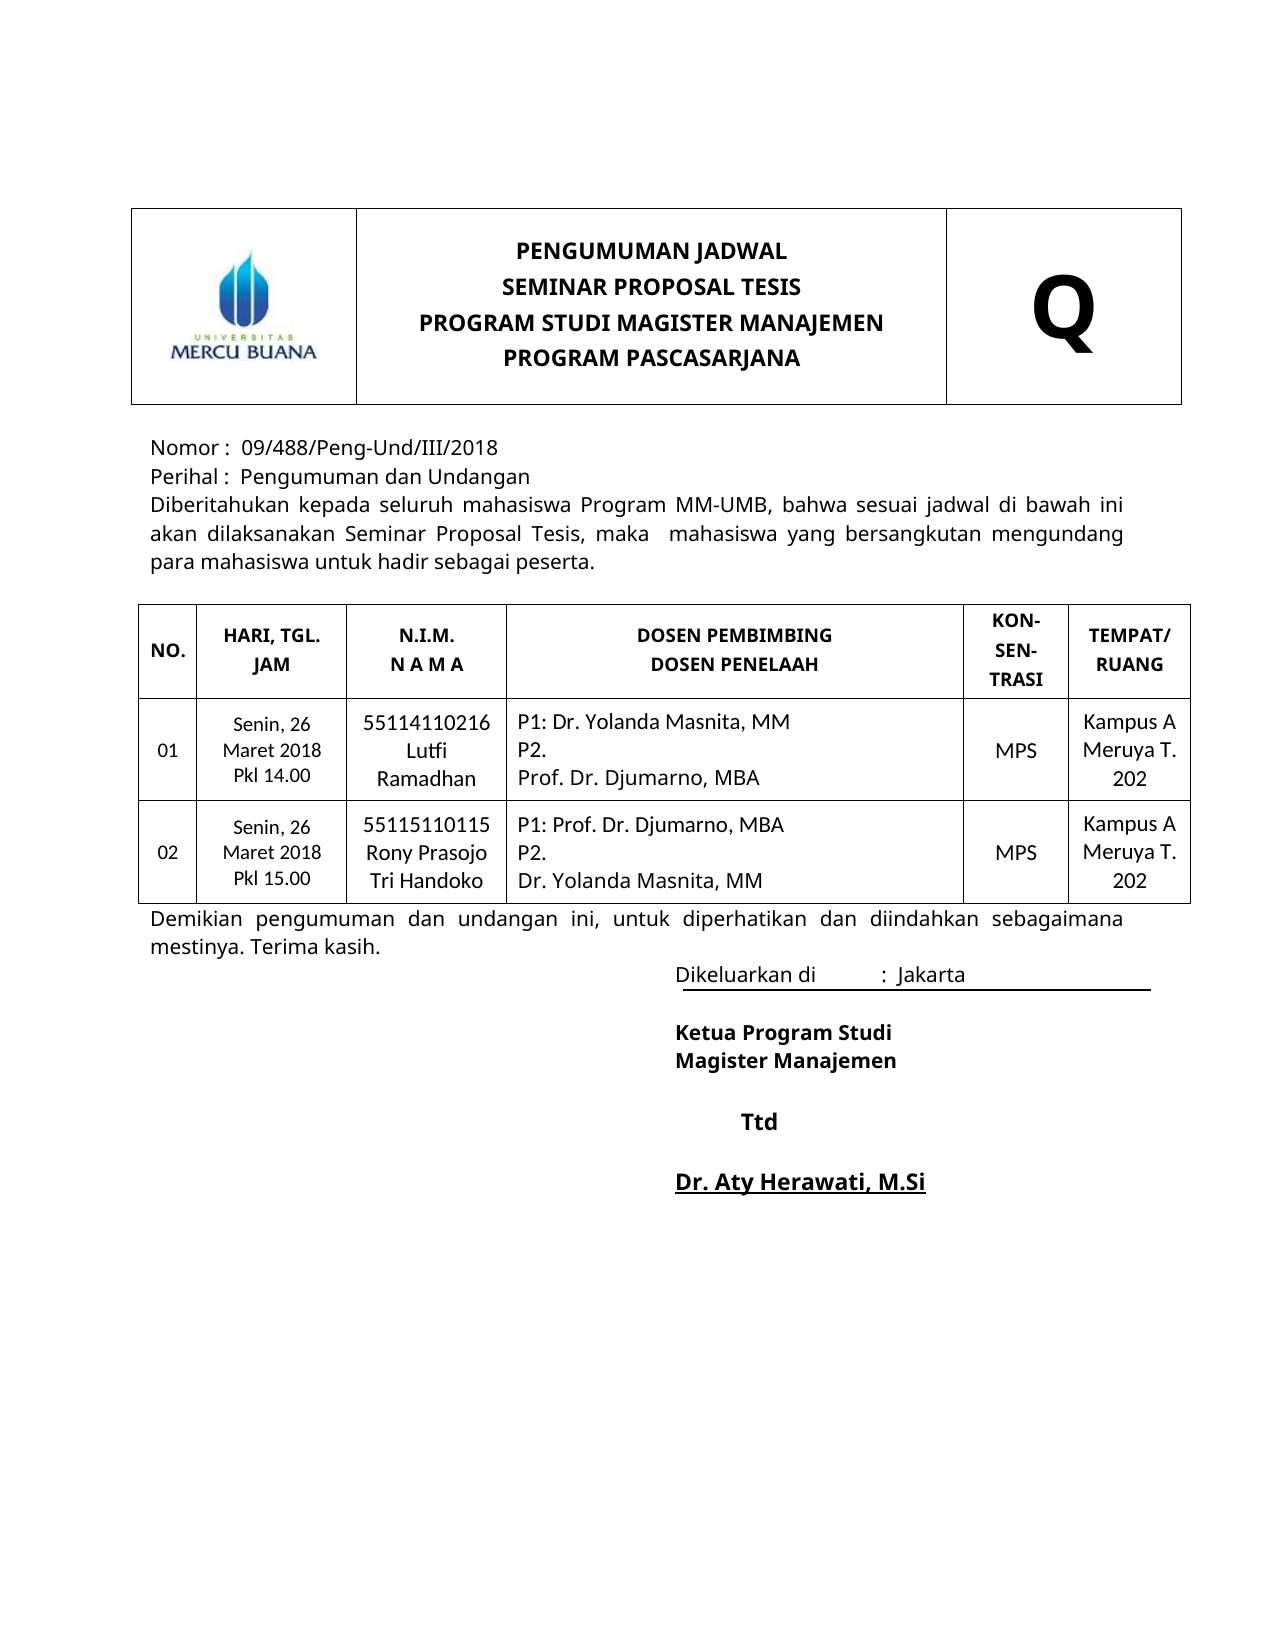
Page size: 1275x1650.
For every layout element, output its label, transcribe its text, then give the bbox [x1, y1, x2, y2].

table_cell MPS [964, 801, 1068, 903]
table_header KON-SEN-TRASI [964, 605, 1068, 698]
text Perihal : Pengumuman dan Undangan [150, 462, 1125, 490]
text Demikian pengumuman dan undangan ini, untuk diperhatikan dan diindahkan sebagaimana mestinya. Terima kasih. [150, 904, 1125, 961]
text Ttd [741, 1106, 1125, 1137]
text Ketua Program Studi [675, 1018, 1125, 1046]
table_header NO. [139, 605, 196, 698]
table_cell Senin, 26 Maret 2018 Pkl 15.00 [197, 801, 346, 903]
table_cell Senin, 26 Maret 2018 Pkl 14.00 [197, 699, 346, 800]
table_header HARI, TGL. JAM [197, 605, 346, 698]
table_cell 55114110216 Lutfi Ramadhan [347, 699, 506, 800]
table_header [132, 209, 356, 404]
text Magister Manajemen [675, 1046, 1125, 1075]
table_header Q [947, 209, 1181, 404]
table_header PENGUMUMAN JADWAL SEMINAR PROPOSAL TESIS PROGRAM STUDI MAGISTER MANAJEMEN PROGRAM PASCASARJANA [357, 209, 946, 404]
table_cell 55115110115 Rony Prasojo Tri Handoko [347, 801, 506, 903]
text Dikeluarkan di : Jakarta [150, 961, 1125, 989]
table_cell P1: Prof. Dr. Djumarno, MBA P2. Dr. Yolanda Masnita, MM [507, 801, 963, 903]
table_header N.I.M. N A M A [347, 605, 506, 698]
picture [168, 248, 320, 361]
table_cell Kampus A Meruya T. 202 [1069, 801, 1190, 903]
table_cell 02 [139, 801, 196, 903]
table_header DOSEN PEMBIMBING DOSEN PENELAAH [507, 605, 963, 698]
text Diberitahukan kepada seluruh mahasiswa Program MM-UMB, bahwa sesuai jadwal di bawah ini akan dilaksanakan Seminar Proposal Tesis, maka mahasiswa yang bersangkutan mengundang para mahasiswa untuk hadir sebagai peserta. [150, 490, 1125, 576]
table_cell P1: Dr. Yolanda Masnita, MM P2. Prof. Dr. Djumarno, MBA [507, 699, 963, 800]
text Dr. Aty Herawati, M.Si [675, 1137, 1125, 1197]
table_cell MPS [964, 699, 1068, 800]
table_cell Kampus A Meruya T. 202 [1069, 699, 1190, 800]
table_cell 01 [139, 699, 196, 800]
table_header TEMPAT/ RUANG [1069, 605, 1190, 698]
text Nomor : 09/488/Peng-Und/III/2018 [150, 433, 1125, 462]
